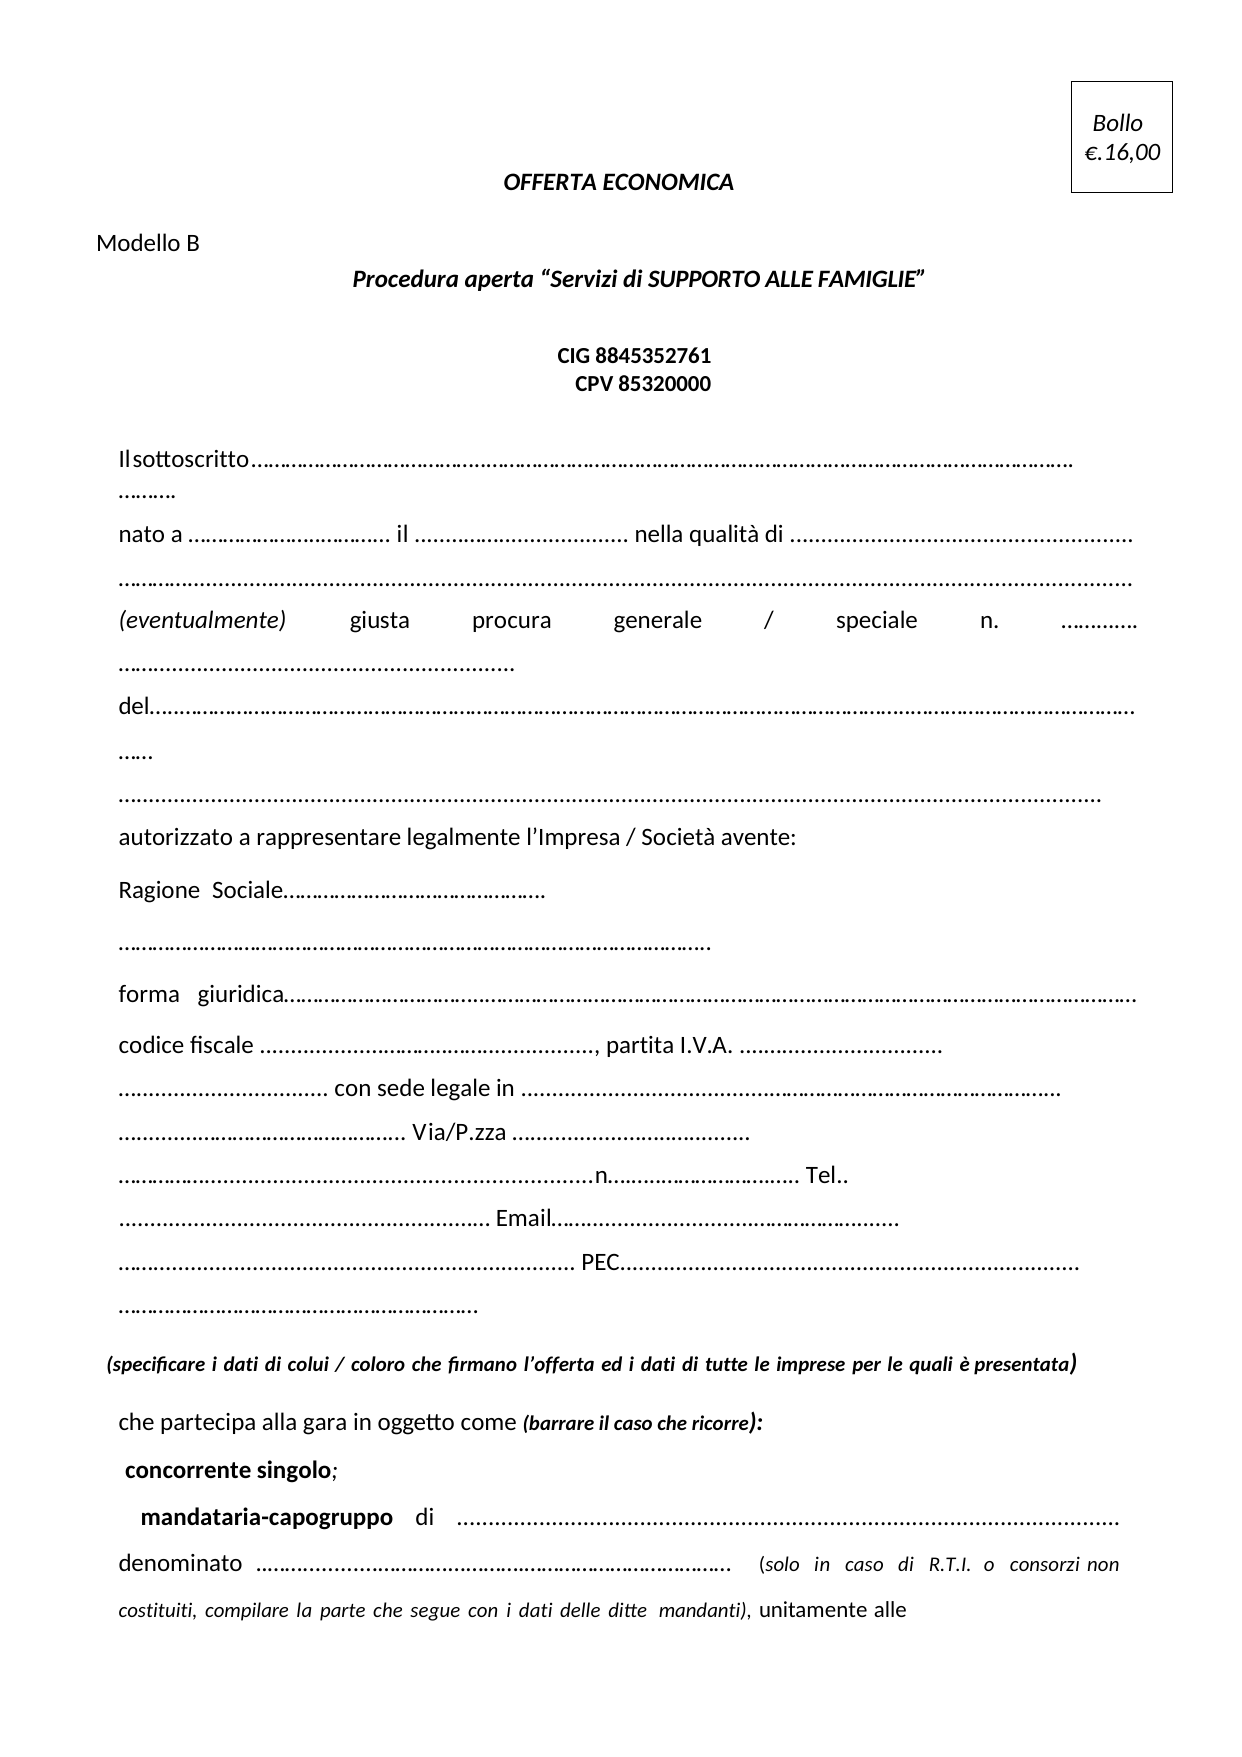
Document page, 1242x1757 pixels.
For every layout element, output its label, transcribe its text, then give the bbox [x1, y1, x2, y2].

text CPV 85320000 [416, 369, 871, 397]
text Procedura aperta “Servizi di SUPPORTO ALLE FAMIGLIE” [148, 255, 1133, 295]
text del…..………………………………………………………………………………………………………………..………………………………… [118, 690, 1138, 721]
text ………........................................................................................................................................................... autorizzato a rappresentare legalmente l’Impresa / Società avente: [118, 735, 1134, 851]
text OFFERTA ECONOMICA [503, 166, 816, 197]
text (specificare i dati di colui / coloro che firmano l’offerta ed i dati di tutte le imprese per le quali è presentata) [106, 1347, 1138, 1378]
text €.16,00 [1084, 137, 1173, 167]
text che partecipa alla gara in oggetto come (barrare il caso che ricorre): [118, 1406, 918, 1437]
text forma giuridica……………………………..…………………………………………………………………………………………………… [118, 978, 1139, 1008]
text Bollo [1092, 107, 1173, 137]
text codice fiscale ....................………..…….................., partita I.V.A. ....…..........................…............................... con sede legale in ........................................…………………………………………...…..........……………………………... Via/P.zza …..................…..…..........……………..............................................................n….…..……………….….. Tel.. .........................................................… Email……...........................……………….......…….................................................................... PEC..........................................................................……………………………………………………… [118, 1029, 1131, 1320]
text CIG 8845352761 [96, 341, 1173, 369]
text mandataria-capogruppo di ......................................................................................................... denominato ..……............…………...……….……………………………… (solo in caso di R.T.I. o consorzi non costituiti, compilare la parte che segue con i dati delle ditte mandanti), unitamente alle [118, 1501, 1120, 1624]
text Ilsottoscritto…………………………………..………………………………………………………………………………………….………. [118, 444, 1131, 505]
text nato a …………………..………... il ........……..................... nella qualità di ....................................................... [118, 518, 1138, 548]
text Ragione Sociale……………………………………….………………………………………………………………………………………….. [118, 874, 1139, 957]
text concorrente singolo; [119, 1454, 401, 1484]
text Modello B [96, 234, 1173, 255]
text …………..............…....................................................................................................................................... (eventualmente) giusta procura generale / speciale n. ……...….…….......................................................... [118, 562, 1138, 678]
